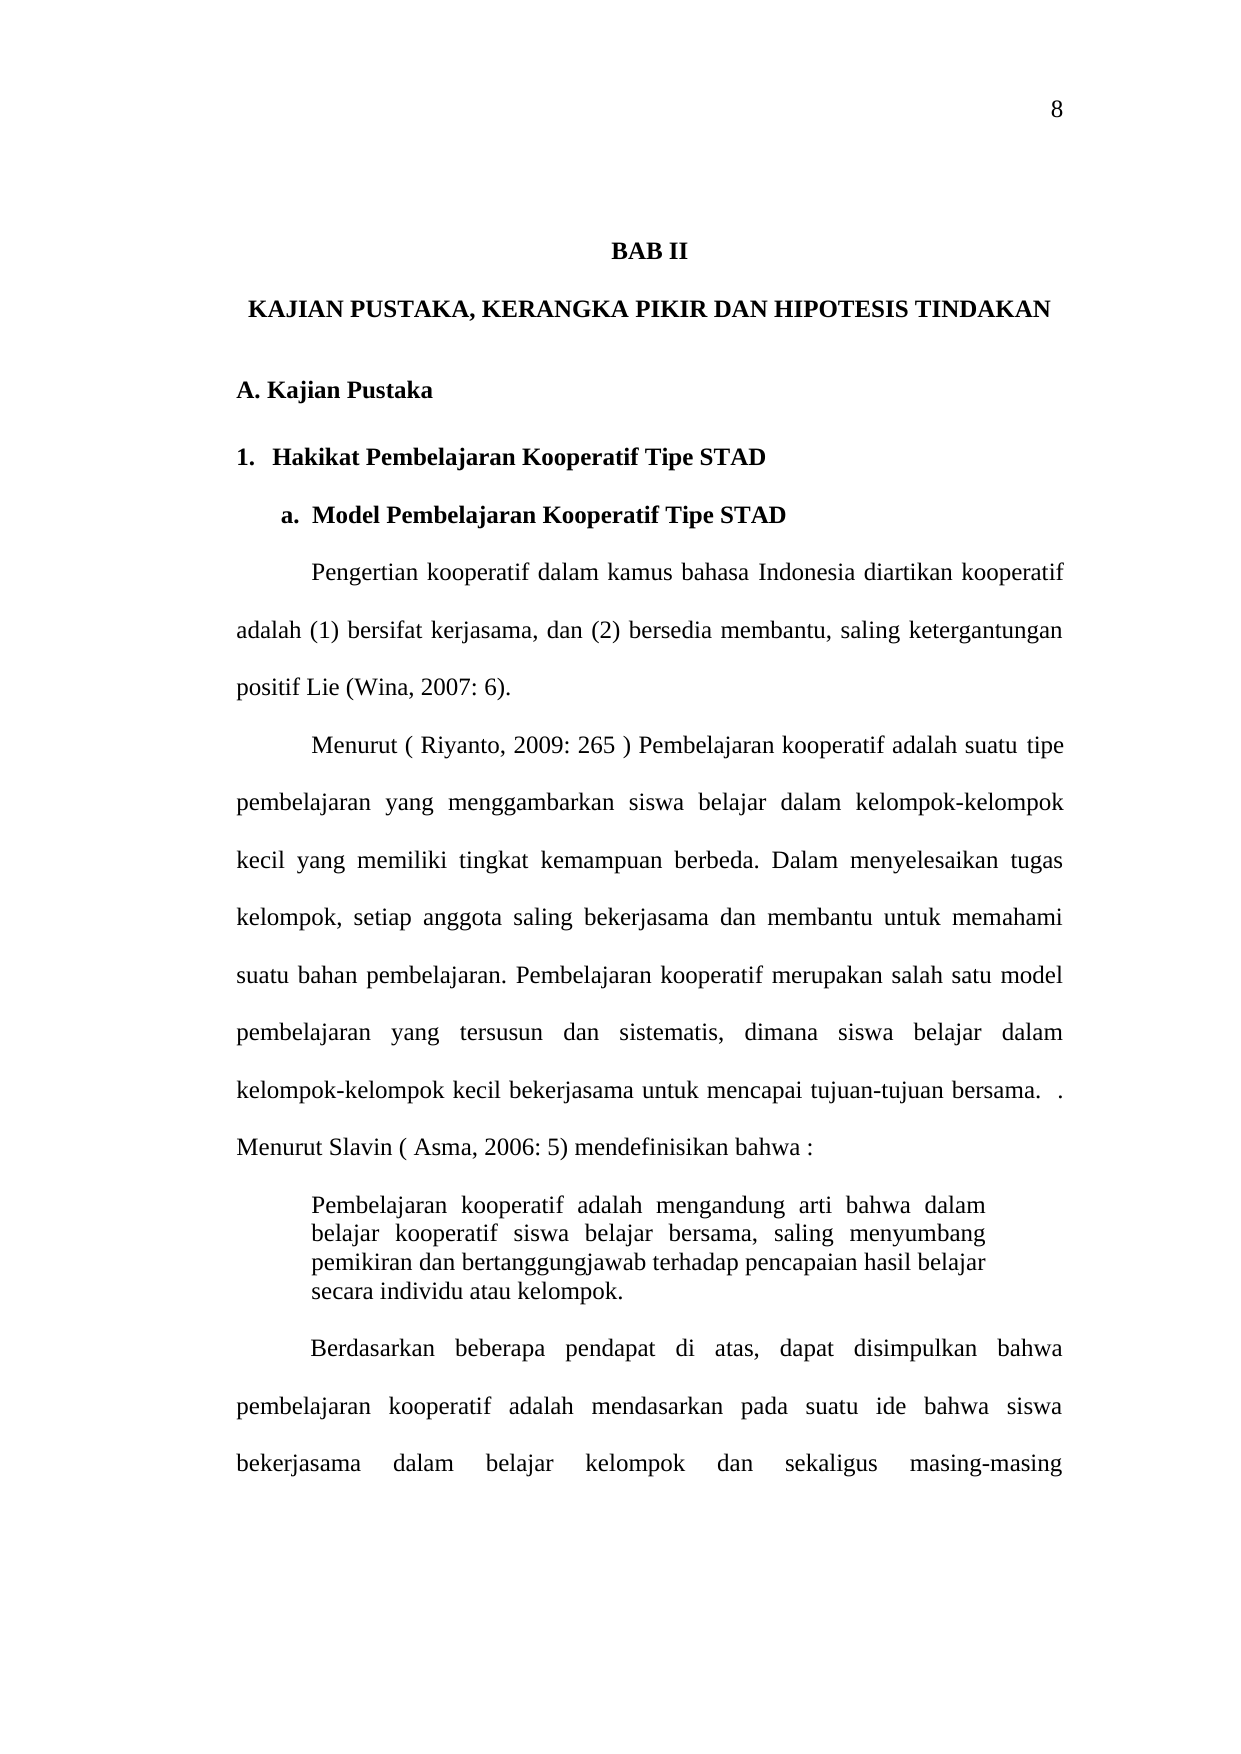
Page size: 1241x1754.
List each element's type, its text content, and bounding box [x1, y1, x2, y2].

text KAJIAN PUSTAKA, KERANGKA PIKIR DAN HIPOTESIS TINDAKAN [236, 294, 1063, 322]
text BAB II [236, 236, 1063, 265]
text Pembelajaran kooperatif adalah mengandung arti bahwa dalam belajar kooperatif siswa belajar bersama, saling menyumbang pemikiran dan bertanggungjawab terhadap pencapaian hasil belajar secara individu atau kelompok. [311, 1190, 986, 1305]
list Hakikat Pembelajaran Kooperatif Tipe STAD [236, 442, 1063, 471]
list A. Kajian Pustaka [236, 375, 1063, 404]
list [236, 1333, 1063, 1477]
text Pengertian kooperatif dalam kamus bahasa Indonesia diartikan kooperatif adalah (1) bersifat kerjasama, dan (2) bersedia membantu, saling ketergantungan positif Lie (Wina, 2007: 6). [236, 557, 1064, 701]
text Menurut ( Riyanto, 2009: 265 ) Pembelajaran kooperatif adalah suatu tipe pembelajaran yang menggambarkan siswa belajar dalam kelompok-kelompok kecil yang memiliki tingkat kemampuan berbeda. Dalam menyelesaikan tugas kelompok, setiap anggota saling bekerjasama dan membantu untuk memahami suatu bahan pembelajaran. Pembelajaran kooperatif merupakan salah satu model pembelajaran yang tersusun dan sistematis, dimana siswa belajar dalam kelompok-kelompok kecil bekerjasama untuk mencapai tujuan-tujuan bersama. . Menurut Slavin ( Asma, 2006: 5) mendefinisikan bahwa : [236, 730, 1064, 1161]
list a. Model Pembelajaran Kooperatif Tipe STAD [281, 500, 1063, 528]
